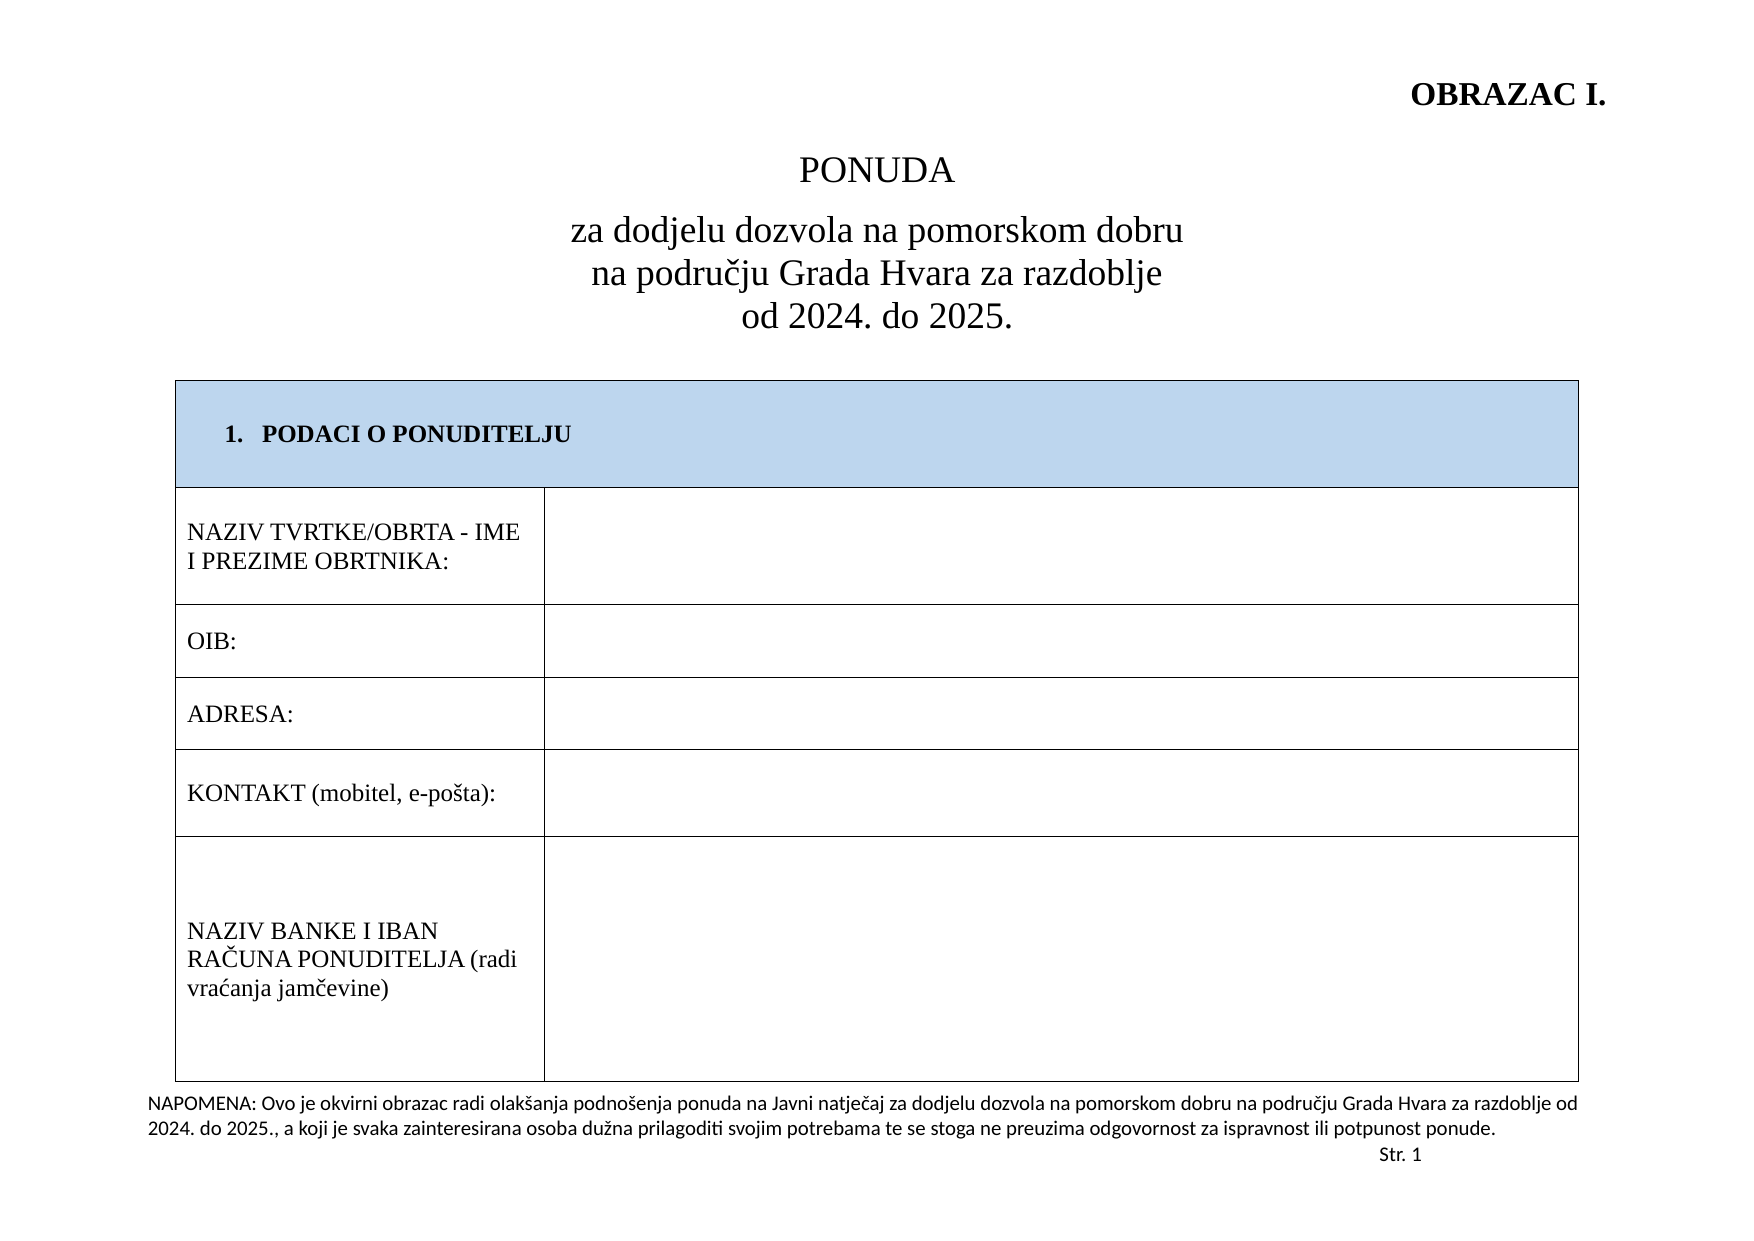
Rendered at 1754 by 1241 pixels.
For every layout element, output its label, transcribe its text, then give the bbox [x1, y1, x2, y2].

table_cell OIB: [176, 605, 544, 677]
text na području Grada Hvara za razdoblje [148, 251, 1606, 294]
table_cell [545, 488, 1578, 604]
text za dodjelu dozvola na pomorskom dobru [148, 207, 1606, 251]
table_cell [545, 837, 1578, 1081]
table_cell NAZIV TVRTKE/OBRTA - IME I PREZIME OBRTNIKA: [176, 488, 544, 604]
table_cell ADRESA: [176, 678, 544, 749]
text od 2024. do 2025. [148, 294, 1606, 337]
table_cell NAZIV BANKE I IBAN RAČUNA PONUDITELJA (radi vraćanja jamčevine) [176, 837, 544, 1081]
table_cell [545, 678, 1578, 749]
table_cell KONTAKT (mobitel, e-pošta): [176, 750, 544, 836]
table_cell [545, 605, 1578, 677]
table_header PODACI O PONUDITELJU [176, 381, 1578, 487]
table_cell [545, 750, 1578, 836]
text PONUDA [148, 148, 1606, 191]
